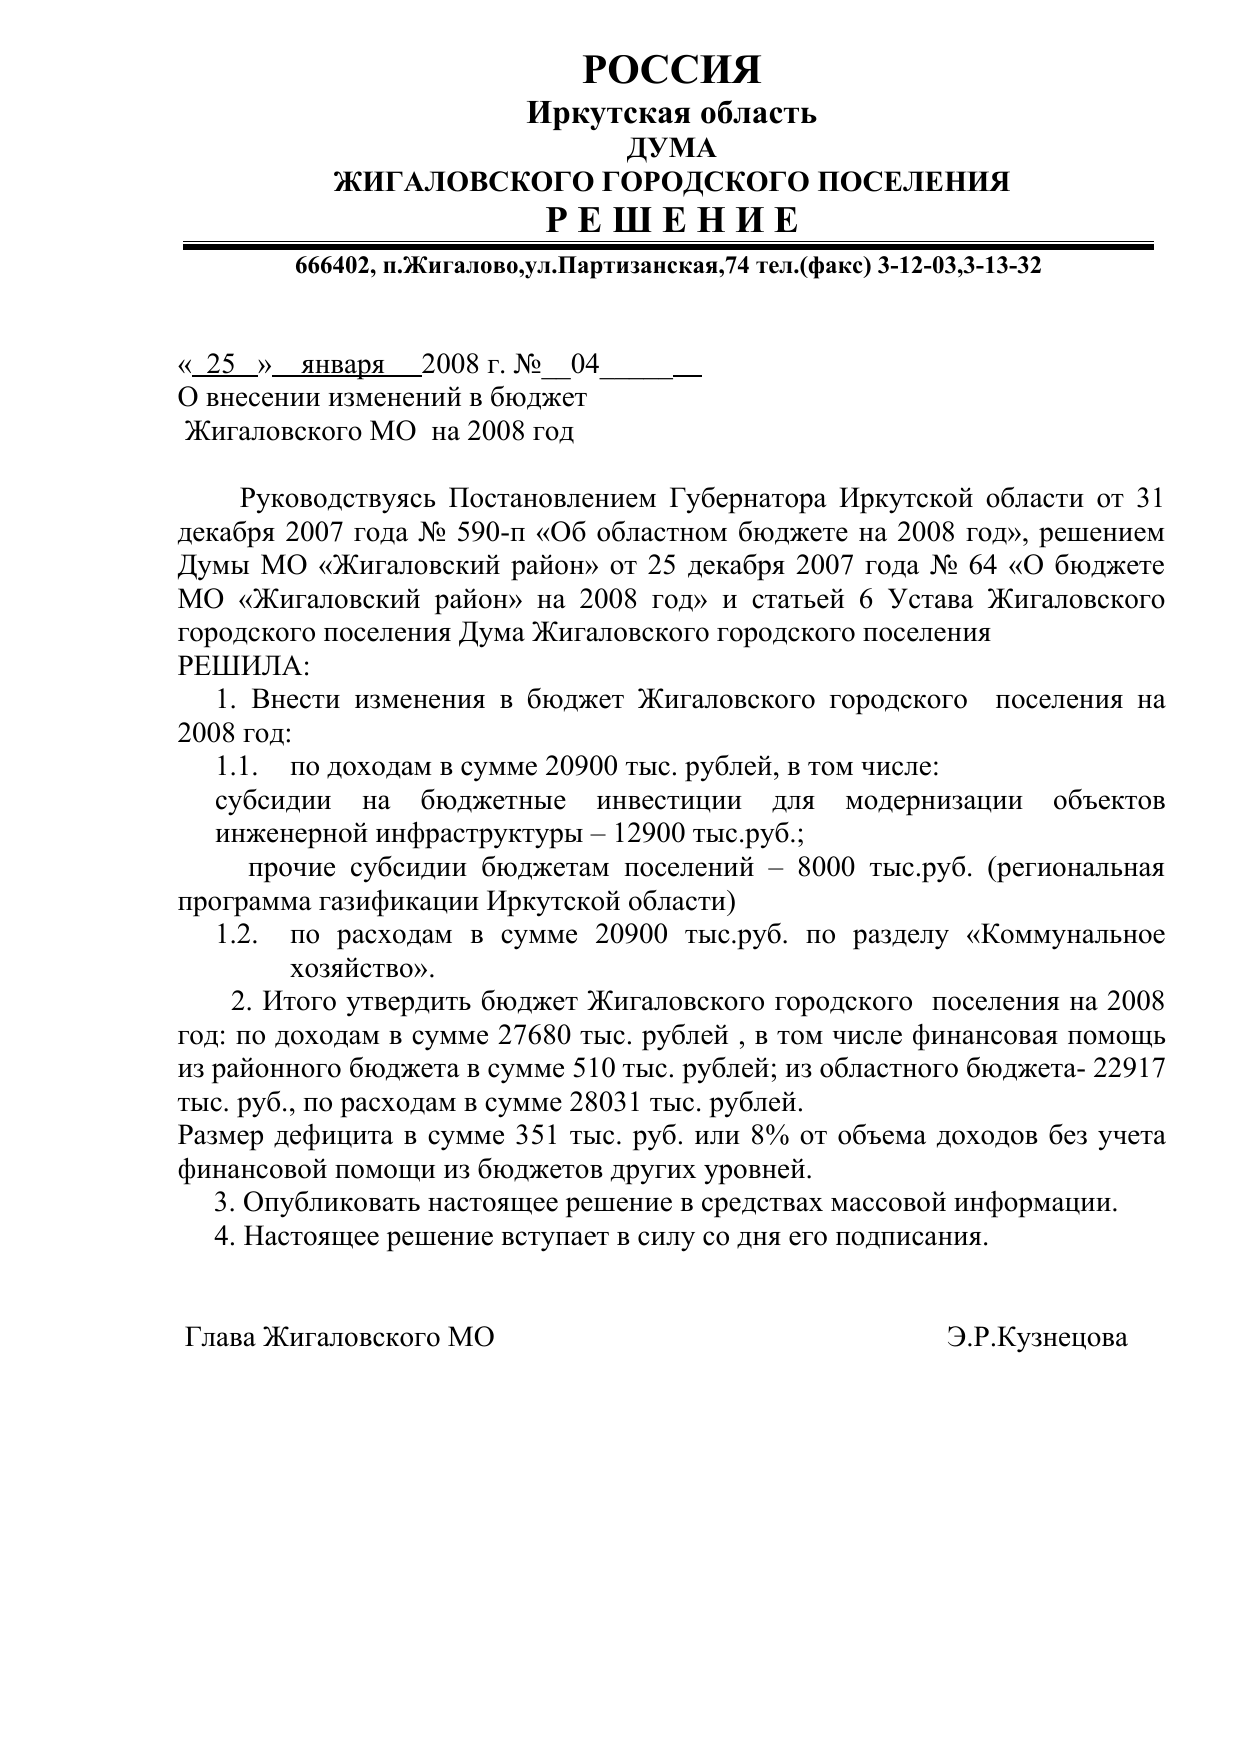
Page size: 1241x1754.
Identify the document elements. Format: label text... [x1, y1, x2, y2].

table_header 666402, п.Жигалово,ул.Партизанская,74 тел.(факс) 3-12-03,3-13-32 [183, 250, 1154, 279]
text Руководствуясь Постановлением Губернатора Иркутской области от 31 декабря 2007 года № 590-п «Об областном бюджете на 2008 год», решением Думы МО «Жигаловский район» от 25 декабря 2007 года № 64 «О бюджете МО «Жигаловский район» на 2008 год» и статьей 6 Устава Жигаловского городского поселения Дума Жигаловского городского поселения [177, 480, 1166, 648]
title РОССИЯ [177, 44, 1166, 92]
text Размер дефицита в сумме 351 тыс. руб. или 8% от объема доходов без учета финансовой помощи из бюджетов других уровней. [177, 1117, 1166, 1184]
list Внести изменения в бюджет Жигаловского городского поселения на 2008 год: [177, 681, 1166, 748]
text 3. Опубликовать настоящее решение в средствах массовой информации. [177, 1184, 1166, 1218]
text Жигаловского МО на 2008 год [177, 413, 1166, 447]
text 2. Итого утвердить бюджет Жигаловского городского поселения на 2008 год: по доходам в сумме 27680 тыс. рублей , в том числе финансовая помощь из районного бюджета в сумме 510 тыс. рублей; из областного бюджета- 22917 тыс. руб., по расходам в сумме 28031 тыс. рублей. [177, 983, 1166, 1117]
text 4. Настоящее решение вступает в силу со дня его подписания. [207, 1218, 1166, 1252]
subtitle Р Е Ш Е Н И Е [177, 198, 1166, 241]
text субсидии на бюджетные инвестиции для модернизации объектов инженерной инфраструктуры – 12900 тыс.руб.; [215, 782, 1166, 849]
text прочие субсидии бюджетам поселений – 8000 тыс.руб. (региональная программа газификации Иркутской области) [177, 849, 1166, 916]
subtitle Иркутская область [177, 92, 1166, 131]
list по расходам в сумме 20900 тыс.руб. по разделу «Коммунальное хозяйство». [215, 916, 1166, 983]
text РЕШИЛА: [177, 648, 1166, 681]
text « 25 » января . №__04_____ [177, 346, 1166, 379]
subtitle ДУМА [177, 131, 1166, 164]
list по доходам в сумме 20900 тыс. рублей, в том числе: [215, 748, 1166, 782]
text Глава Жигаловского МО Э.Р.Кузнецова [177, 1319, 1166, 1352]
text О внесении изменений в бюджет [177, 379, 1166, 413]
subtitle ЖИГАЛОВСКОГО ГОРОДСКОГО ПОСЕЛЕНИЯ [177, 164, 1166, 198]
